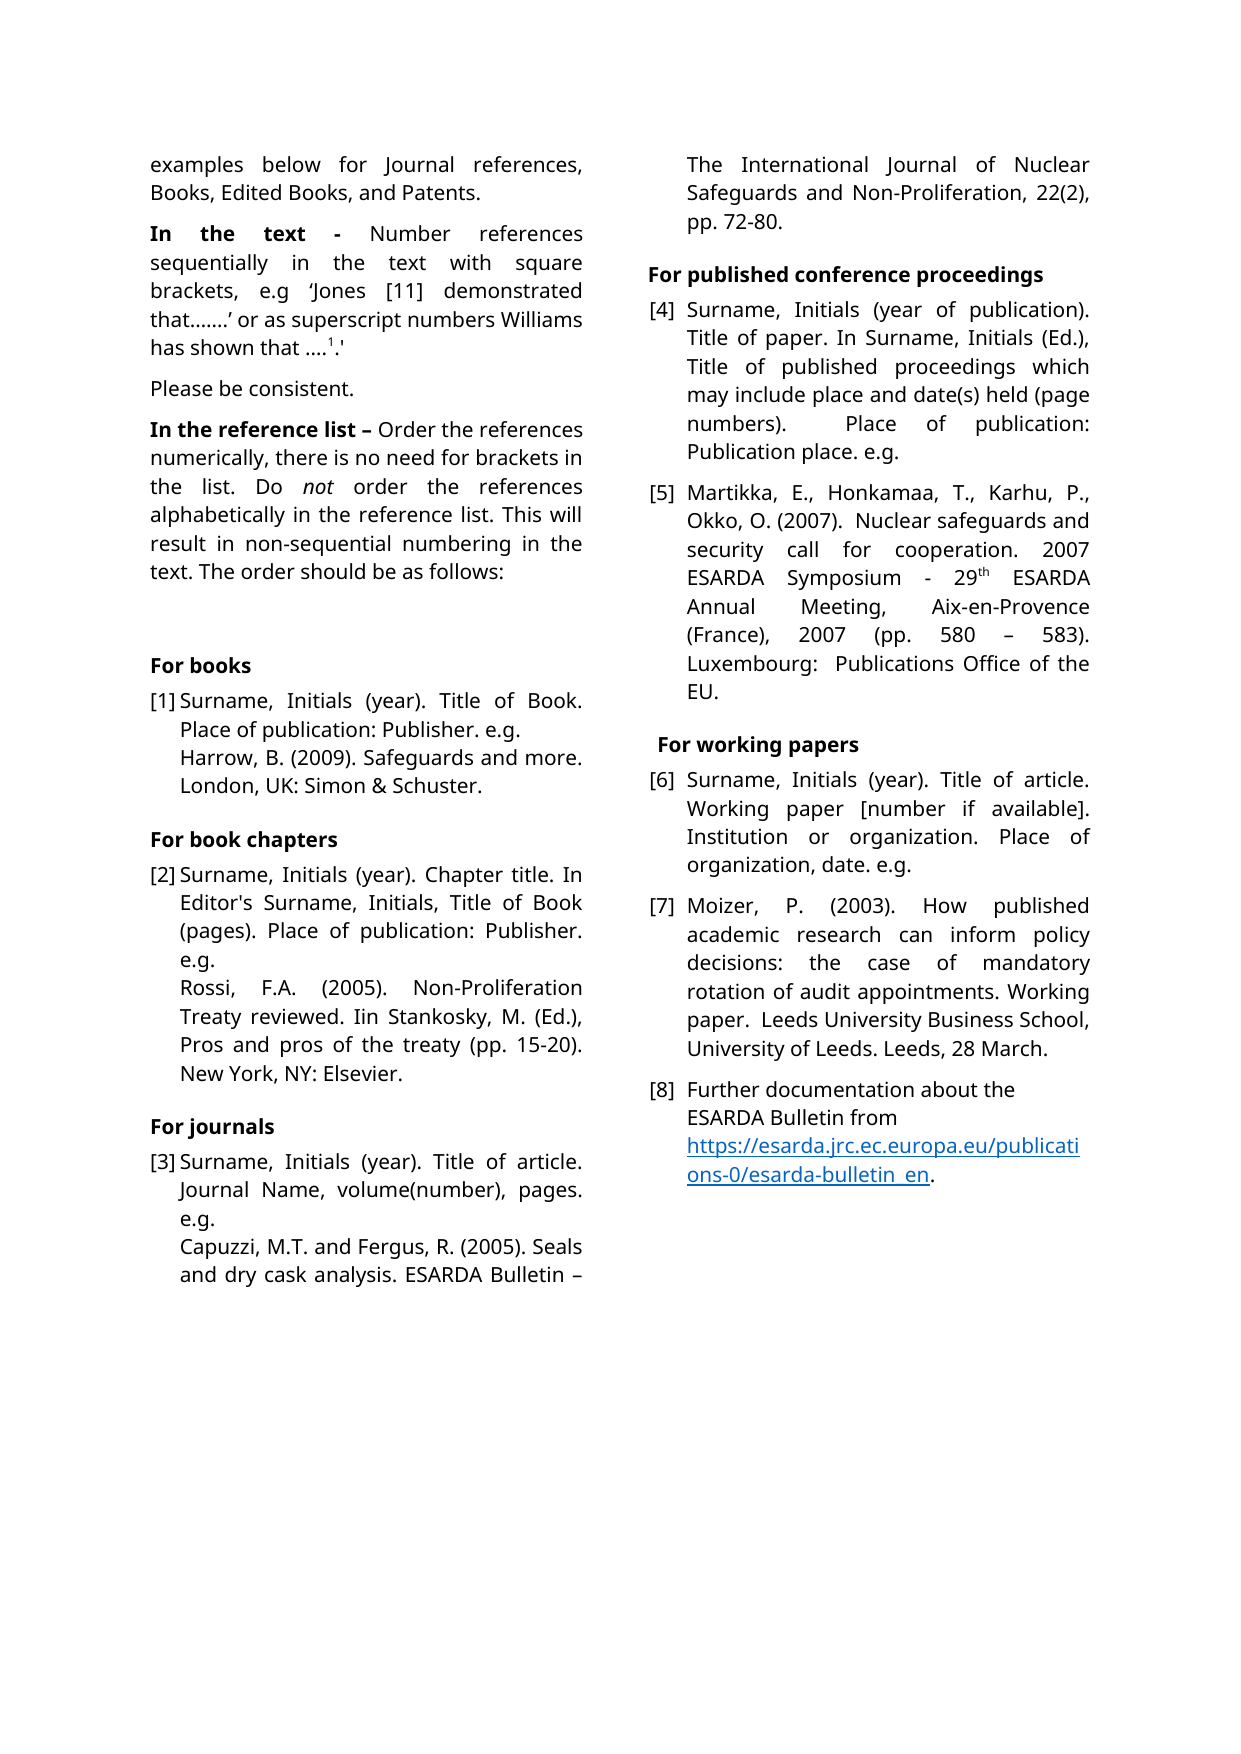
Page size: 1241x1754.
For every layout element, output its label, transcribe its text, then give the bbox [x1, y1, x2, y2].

text In the text - Number references sequentially in the text with square brackets, e.g ‘Jones [11] demonstrated that…….’ or as superscript numbers Williams has shown that ….1.' [150, 219, 583, 362]
list Capuzzi, M.T. and Fergus, R. (2005). Seals and dry cask analysis. ESARDA Bulletin – The International Journal of Nuclear Safeguards and Non-Proliferation, 22(2), pp. 72-80. [687, 150, 1090, 235]
list Surname, Initials (year). Chapter title. In Editor's Surname, Initials, Title of Book (pages). Place of publication: Publisher. e.g. [150, 860, 583, 973]
text In the reference list – Order the references numerically, there is no need for brackets in the list. Do not order the references alphabetically in the reference list. This will result in non-sequential numbering in the text. The order should be as follows: [150, 415, 583, 586]
list Martikka, E., Honkamaa, T., Karhu, P., Okko, O. (2007). Nuclear safeguards and security call for cooperation. 2007 ESARDA Symposium - 29th ESARDA Annual Meeting, Aix-en-Provence (France), 2007 (pp. 580 – 583). Luxembourg: Publications Office of the EU. [649, 478, 1090, 706]
subtitle For published conference proceedings [642, 260, 1090, 289]
list Surname, Initials (year). Title of Book. Place of publication: Publisher. e.g. [150, 686, 583, 743]
subtitle For journals [150, 1112, 583, 1141]
subtitle For books [150, 652, 583, 680]
list Surname, Initials (year of publication). Title of paper. In Surname, Initials (Ed.), Title of published proceedings which may include place and date(s) held (page numbers). Place of publication: Publication place. e.g. [649, 295, 1090, 466]
list Surname, Initials (year). Title of article. Working paper [number if available]. Institution or organization. Place of organization, date. e.g. [649, 765, 1090, 879]
text Please be consistent. [150, 374, 583, 402]
list Further documentation about the ESARDA Bulletin from https://esarda.jrc.ec.europa.eu/publications-0/esarda-bulletin_en. [649, 1075, 1090, 1188]
list Harrow, B. (2009). Safeguards and more. London, UK: Simon & Schuster. [179, 743, 583, 800]
list Surname, Initials (year). Title of article. Journal Name, volume(number), pages. e.g. [150, 1147, 583, 1232]
list Capuzzi, M.T. and Fergus, R. (2005). Seals and dry cask analysis. ESARDA Bulletin – The International Journal of Nuclear Safeguards and Non-Proliferation, 22(2), pp. 72-80. [179, 1232, 583, 1289]
subtitle For book chapters [150, 825, 583, 853]
subtitle For working papers [657, 731, 1090, 759]
list Rossi, F.A. (2005). Non-Proliferation Treaty reviewed. Iin Stankosky, M. (Ed.), Pros and pros of the treaty (pp. 15-20). New York, NY: Elsevier. [179, 973, 583, 1087]
list Moizer, P. (2003). How published academic research can inform policy decisions: the case of mandatory rotation of audit appointments. Working paper. Leeds University Business School, University of Leeds. Leeds, 28 March. [649, 892, 1090, 1062]
